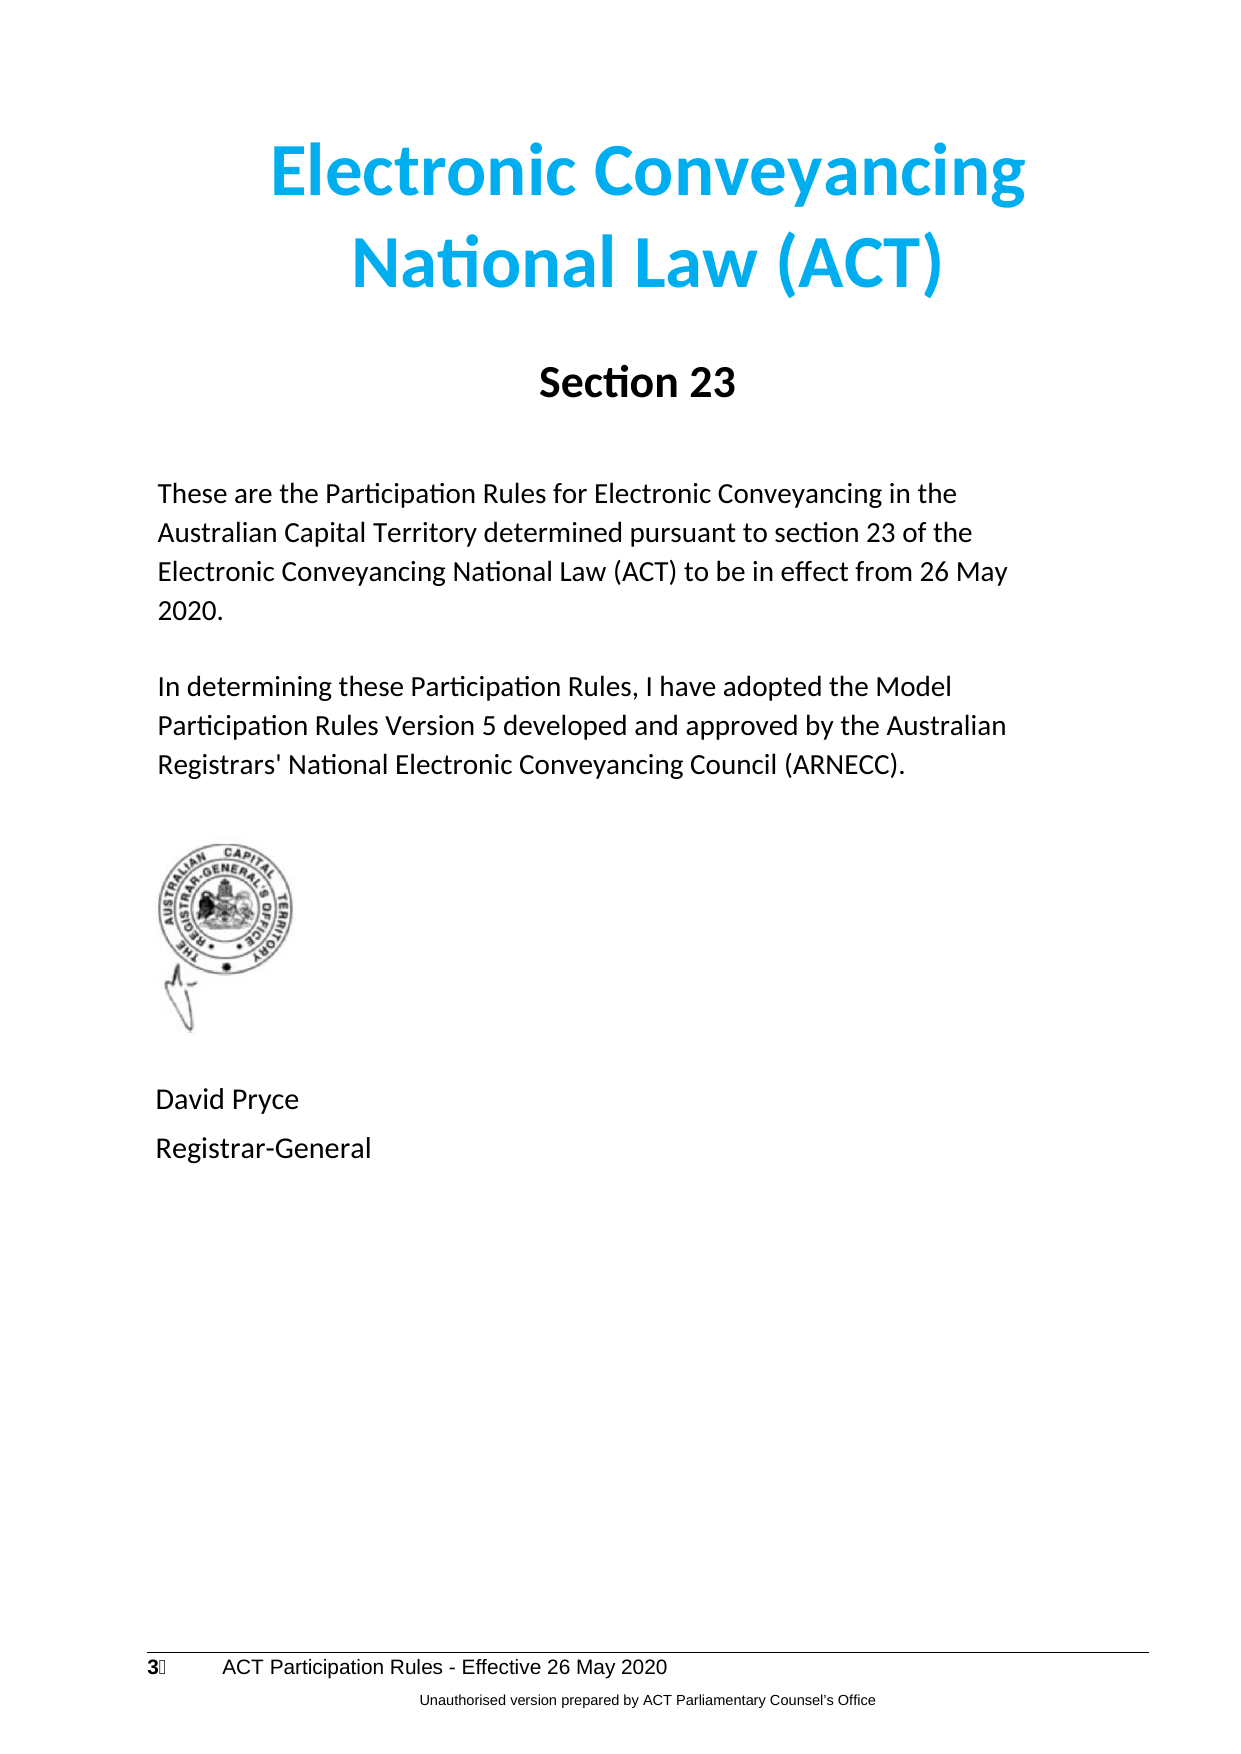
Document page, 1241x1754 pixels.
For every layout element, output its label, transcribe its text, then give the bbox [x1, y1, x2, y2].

text In determining these Participation Rules, I have adopted the Model Participation Rules Version 5 developed and approved by the Australian Registrars' National Electronic Conveyancing Council (ARNECC). [157, 668, 1036, 782]
text David Pryce [155, 1080, 1149, 1117]
text These are the Participation Rules for Electronic Conveyancing in the Australian Capital Territory determined pursuant to section 23 of the Electronic Conveyancing National Law (ACT) to be in effect from 26 May 2020. [157, 475, 1057, 628]
text Section 23 [147, 352, 1127, 408]
picture [147, 834, 304, 1036]
text Registrar-General [155, 1129, 1149, 1166]
text Electronic Conveyancing National Law (ACT) [147, 123, 1149, 306]
